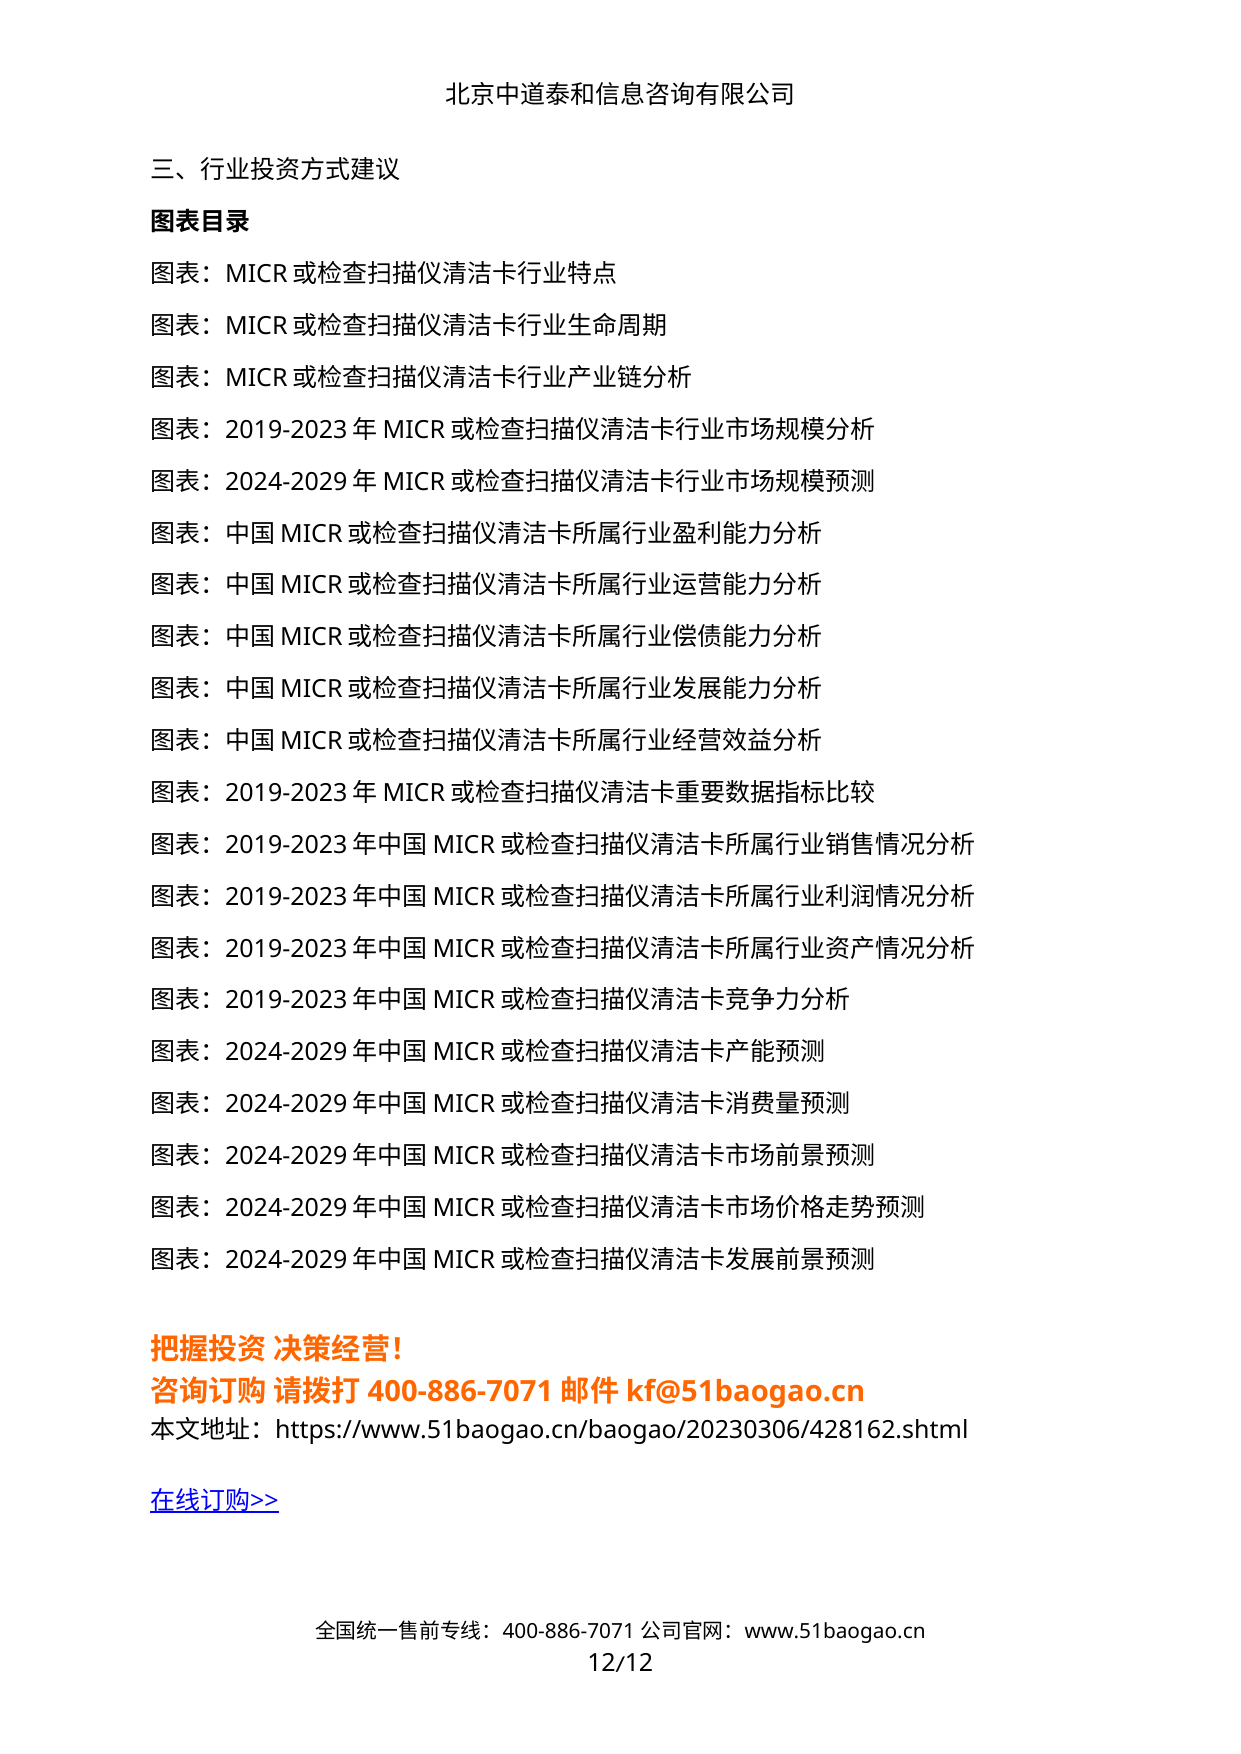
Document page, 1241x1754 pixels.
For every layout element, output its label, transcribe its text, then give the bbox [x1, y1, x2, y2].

text 图表：2024-2029年中国MICR或检查扫描仪清洁卡发展前景预测 [150, 1239, 1090, 1276]
text 图表：中国MICR或检查扫描仪清洁卡所属行业发展能力分析 [150, 669, 1090, 705]
text 把握投资 决策经营！咨询订购 请拨打 400-886-7071 邮件 kf@51baogao.cn本文地址：https://www.51baogao.cn/baogao/20230306/428162.shtml [150, 1291, 1090, 1446]
text 三、行业投资方式建议 [150, 150, 1090, 186]
text 图表：2019-2023年MICR或检查扫描仪清洁卡行业市场规模分析 [150, 409, 1090, 446]
text 在线订购>> [150, 1446, 1090, 1517]
text 图表：2019-2023年MICR或检查扫描仪清洁卡重要数据指标比较 [150, 772, 1090, 809]
text 图表：2019-2023年中国MICR或检查扫描仪清洁卡所属行业销售情况分析 [150, 824, 1090, 861]
text 图表：中国MICR或检查扫描仪清洁卡所属行业运营能力分析 [150, 565, 1090, 601]
text 图表：MICR或检查扫描仪清洁卡行业产业链分析 [150, 357, 1090, 394]
text 图表：MICR或检查扫描仪清洁卡行业特点 [150, 254, 1090, 290]
text 图表：2024-2029年中国MICR或检查扫描仪清洁卡市场前景预测 [150, 1136, 1090, 1172]
text 图表：2024-2029年中国MICR或检查扫描仪清洁卡产能预测 [150, 1032, 1090, 1068]
text 图表：2019-2023年中国MICR或检查扫描仪清洁卡所属行业利润情况分析 [150, 876, 1090, 912]
text 图表：2024-2029年MICR或检查扫描仪清洁卡行业市场规模预测 [150, 461, 1090, 497]
text 图表：中国MICR或检查扫描仪清洁卡所属行业经营效益分析 [150, 721, 1090, 757]
text 图表目录 [150, 202, 1090, 238]
text 图表：2024-2029年中国MICR或检查扫描仪清洁卡消费量预测 [150, 1084, 1090, 1120]
text 图表：2024-2029年中国MICR或检查扫描仪清洁卡市场价格走势预测 [150, 1187, 1090, 1224]
text 图表：2019-2023年中国MICR或检查扫描仪清洁卡竞争力分析 [150, 980, 1090, 1016]
text 图表：MICR或检查扫描仪清洁卡行业生命周期 [150, 306, 1090, 342]
text 图表：中国MICR或检查扫描仪清洁卡所属行业盈利能力分析 [150, 513, 1090, 549]
text 图表：2019-2023年中国MICR或检查扫描仪清洁卡所属行业资产情况分析 [150, 928, 1090, 964]
text 图表：中国MICR或检查扫描仪清洁卡所属行业偿债能力分析 [150, 617, 1090, 653]
